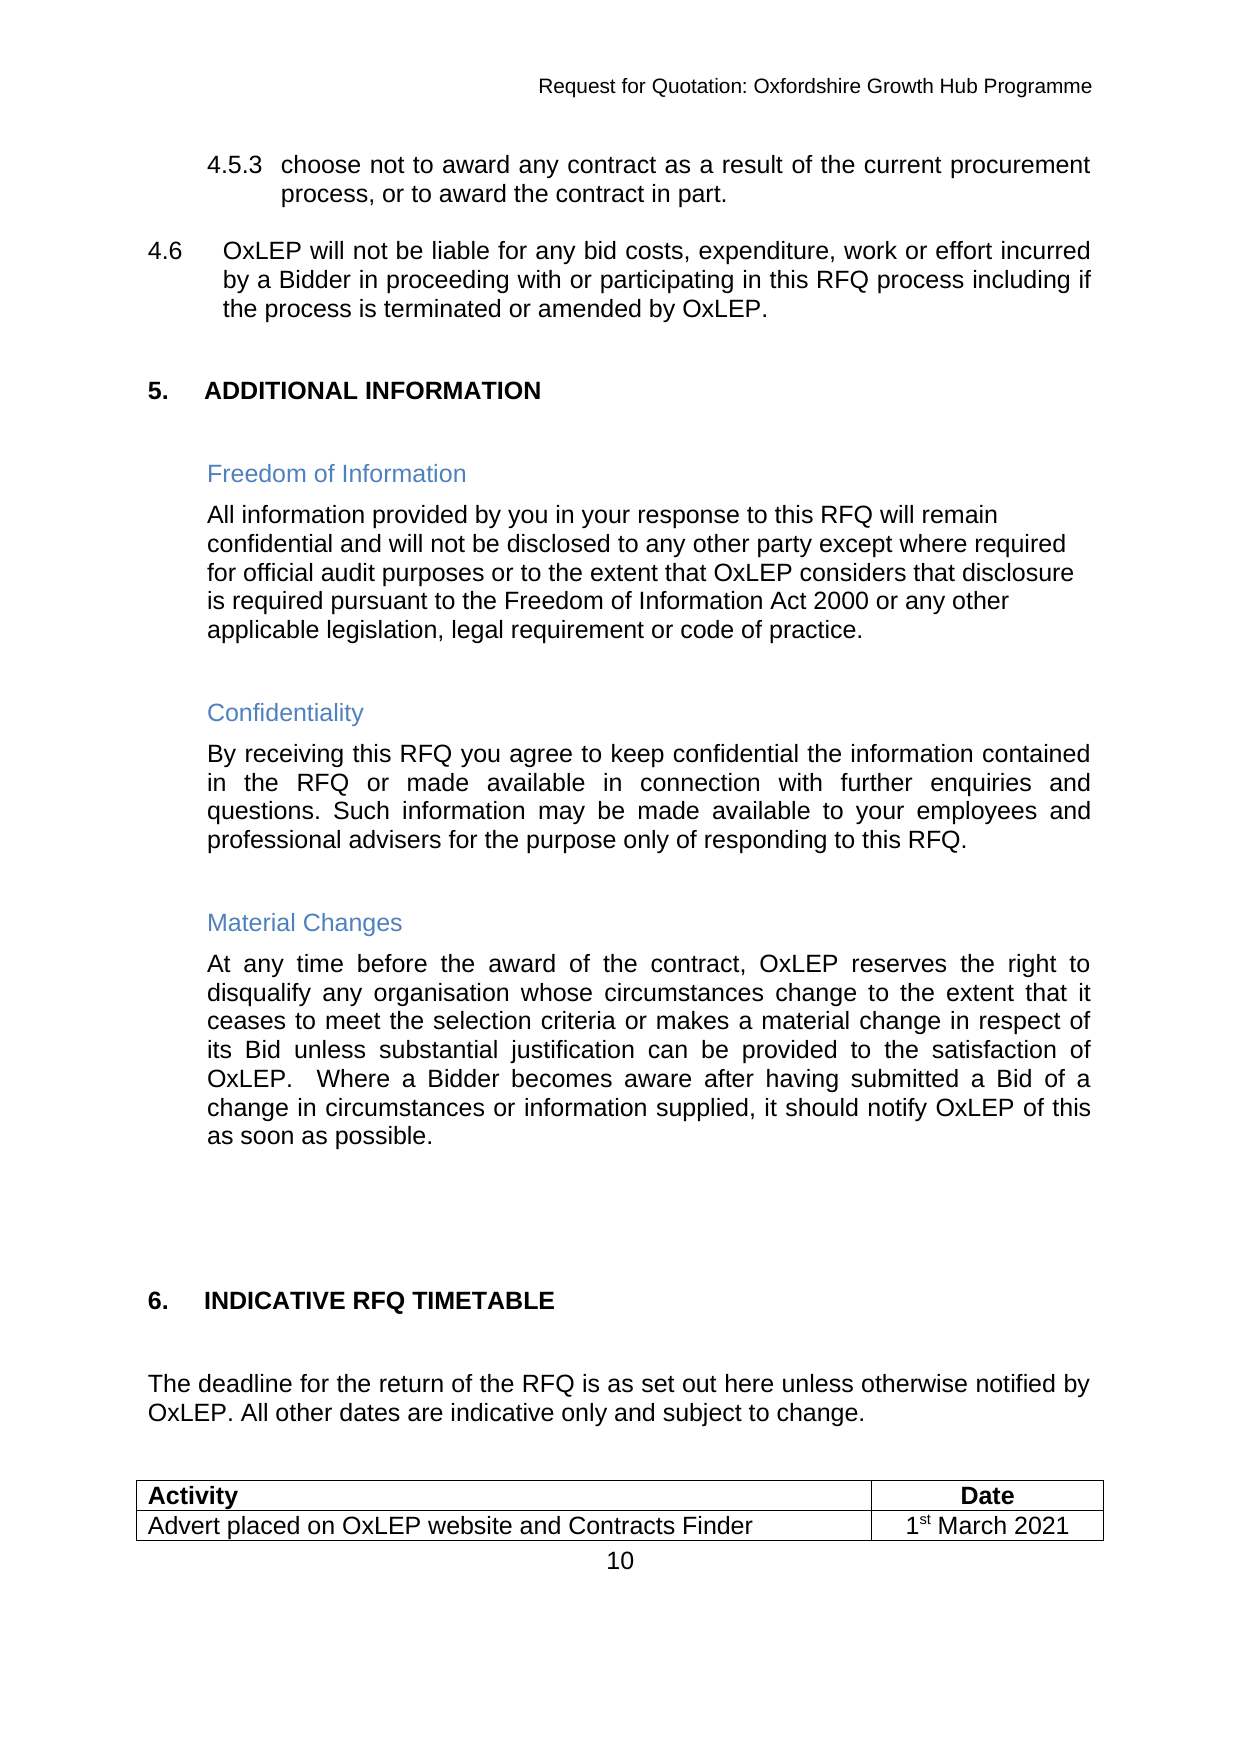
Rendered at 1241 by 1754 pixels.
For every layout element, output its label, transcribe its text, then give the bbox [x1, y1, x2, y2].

text 4.5.3 choose not to award any contract as a result of the current procurement process, or to award the contract in part. [207, 150, 1092, 207]
text 6. INDICATIVE RFQ TIMETABLE [148, 1286, 1092, 1315]
text 4.6 OxLEP will not be liable for any bid costs, expenditure, work or effort incurred by a Bidder in proceeding with or participating in this RFQ process including if the process is terminated or amended by OxLEP. [148, 236, 1092, 322]
text At any time before the award of the contract, OxLEP reserves the right to disqualify any organisation whose circumstances change to the extent that it ceases to meet the selection criteria or makes a material change in respect of its Bid unless substantial justification can be provided to the satisfaction of OxLEP. Where a Bidder becomes aware after having submitted a Bid of a change in circumstances or information supplied, it should notify OxLEP of this as soon as possible. [207, 949, 1092, 1150]
text The deadline for the return of the RFQ is as set out here unless otherwise notified by OxLEP. All other dates are indicative only and subject to change. [148, 1369, 1092, 1426]
text Freedom of Information [207, 459, 1092, 487]
text All information provided by you in your response to this RFQ will remain confidential and will not be disclosed to any other party except where required for official audit purposes or to the extent that OxLEP considers that disclosure is required pursuant to the Freedom of Information Act 2000 or any other applicable legislation, legal requirement or code of practice. [207, 500, 1092, 644]
table_cell Advert placed on OxLEP website and Contracts Finder [137, 1511, 871, 1539]
text Confidentiality [207, 697, 1092, 726]
table_header Activity [137, 1481, 871, 1510]
table_cell 1st March 2021 [872, 1511, 1103, 1539]
text 5. ADDITIONAL INFORMATION [148, 376, 1092, 405]
text Material Changes [207, 907, 1092, 936]
text By receiving this RFQ you agree to keep confidential the information contained in the RFQ or made available in connection with further enquiries and questions. Such information may be made available to your employees and professional advisers for the purpose only of responding to this RFQ. [207, 739, 1092, 854]
table_header Date [872, 1481, 1103, 1510]
